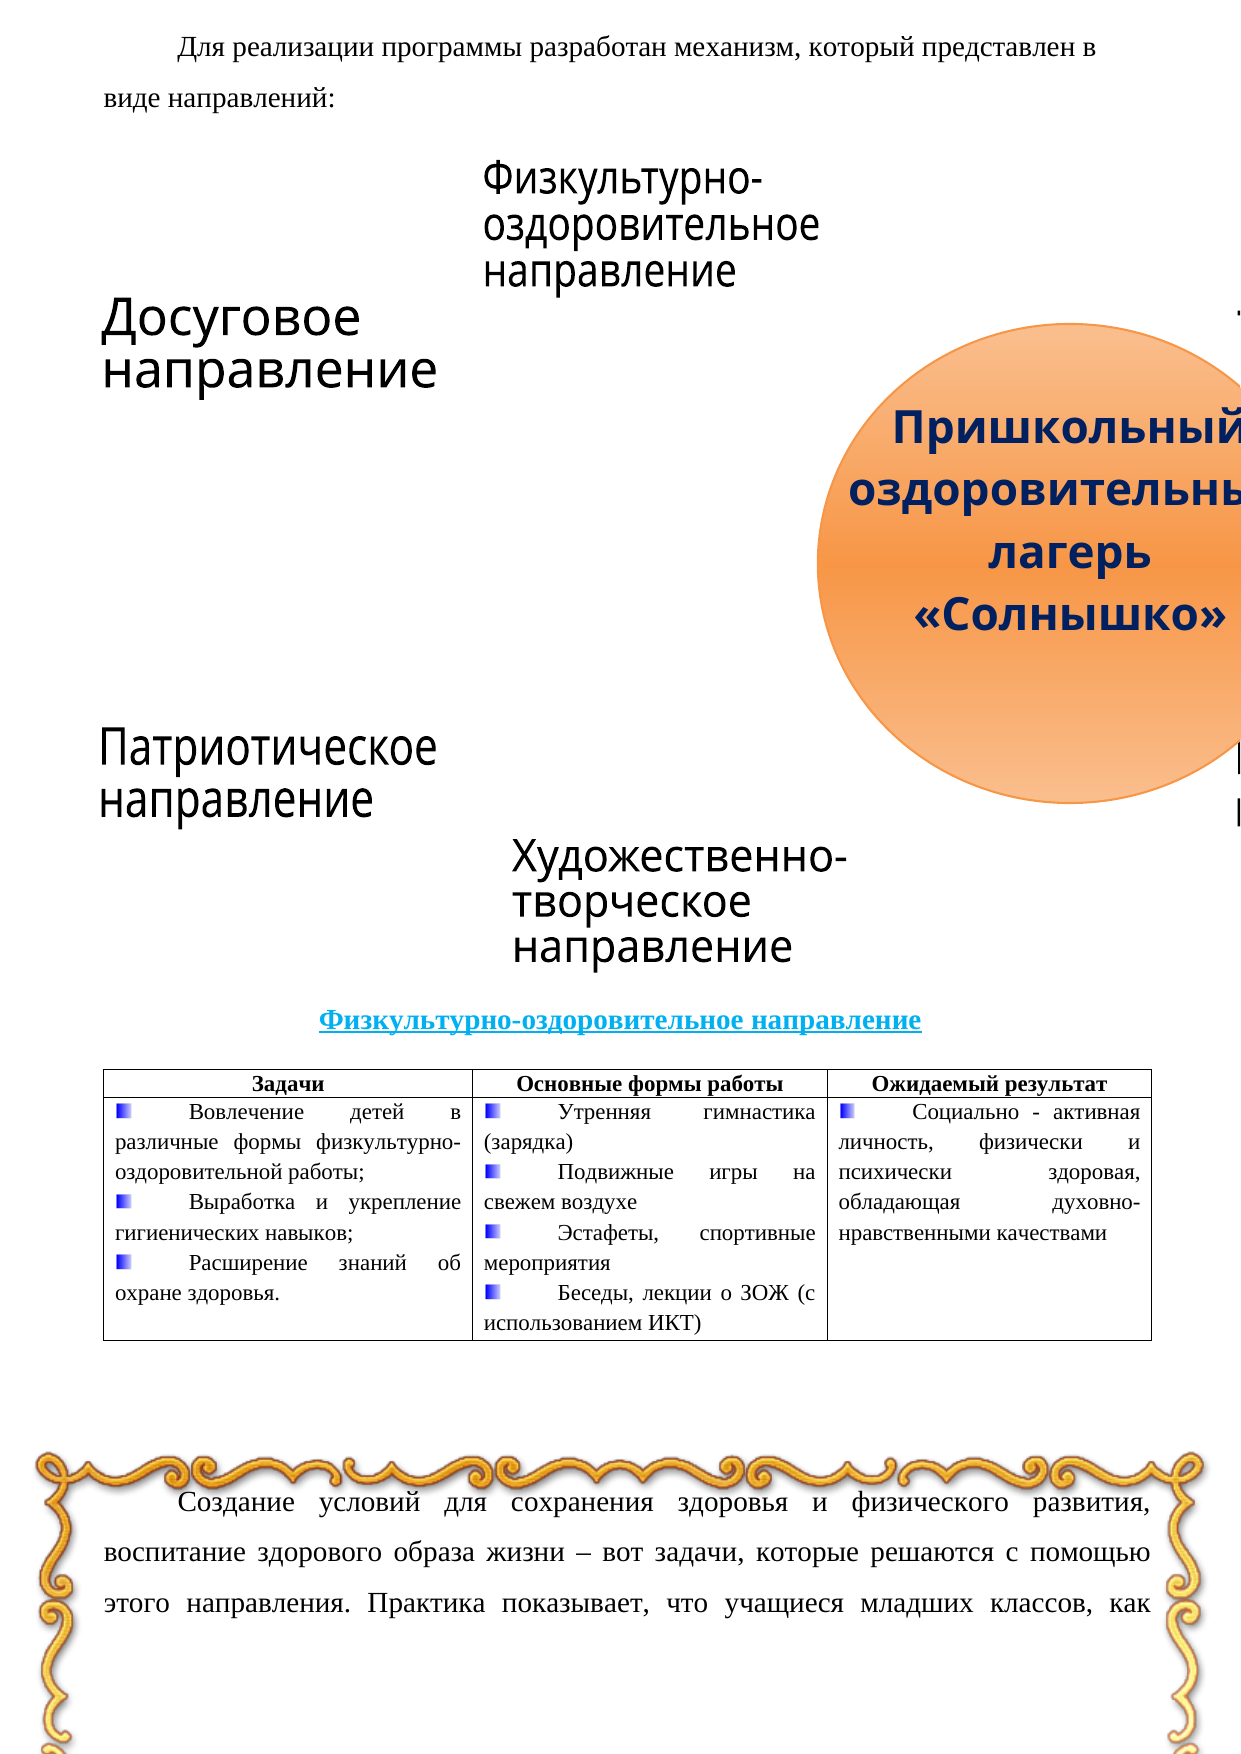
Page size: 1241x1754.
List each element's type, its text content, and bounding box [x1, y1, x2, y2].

picture [115, 1193, 133, 1210]
table_cell Социально - активная личность, физически и психически здоровая, обладающая духовно-нравственными качествами [828, 1098, 1151, 1339]
picture [484, 1283, 502, 1301]
table_cell Утренняя гимнастика (зарядка) Подвижные игры на свежем воздухе Эстафеты, спортивные мероприятия Беседы, лекции о ЗОЖ (с использованием ИКТ) [473, 1098, 827, 1339]
table_cell Вовлечение детей в различные формы физкультурно-оздоровительной работы; Выработка и укрепление гигиенических навыков; Расширение знаний об охране здоровья. [104, 1098, 472, 1339]
table_header Основные формы работы [473, 1070, 827, 1097]
picture [31, 1449, 1213, 1754]
text Для реализации программы разработан механизм, который представлен в виде направлений: [103, 29, 1152, 113]
picture [484, 1223, 502, 1240]
picture [484, 1163, 502, 1180]
table_header Задачи [104, 1070, 472, 1097]
picture [115, 1102, 133, 1120]
table_header Ожидаемый результат [828, 1070, 1151, 1097]
picture [839, 1102, 856, 1120]
text Физкультурно-оздоровительное направление [89, 1002, 1152, 1036]
picture [484, 1102, 502, 1120]
picture [115, 1253, 133, 1271]
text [103, 1484, 1152, 1618]
